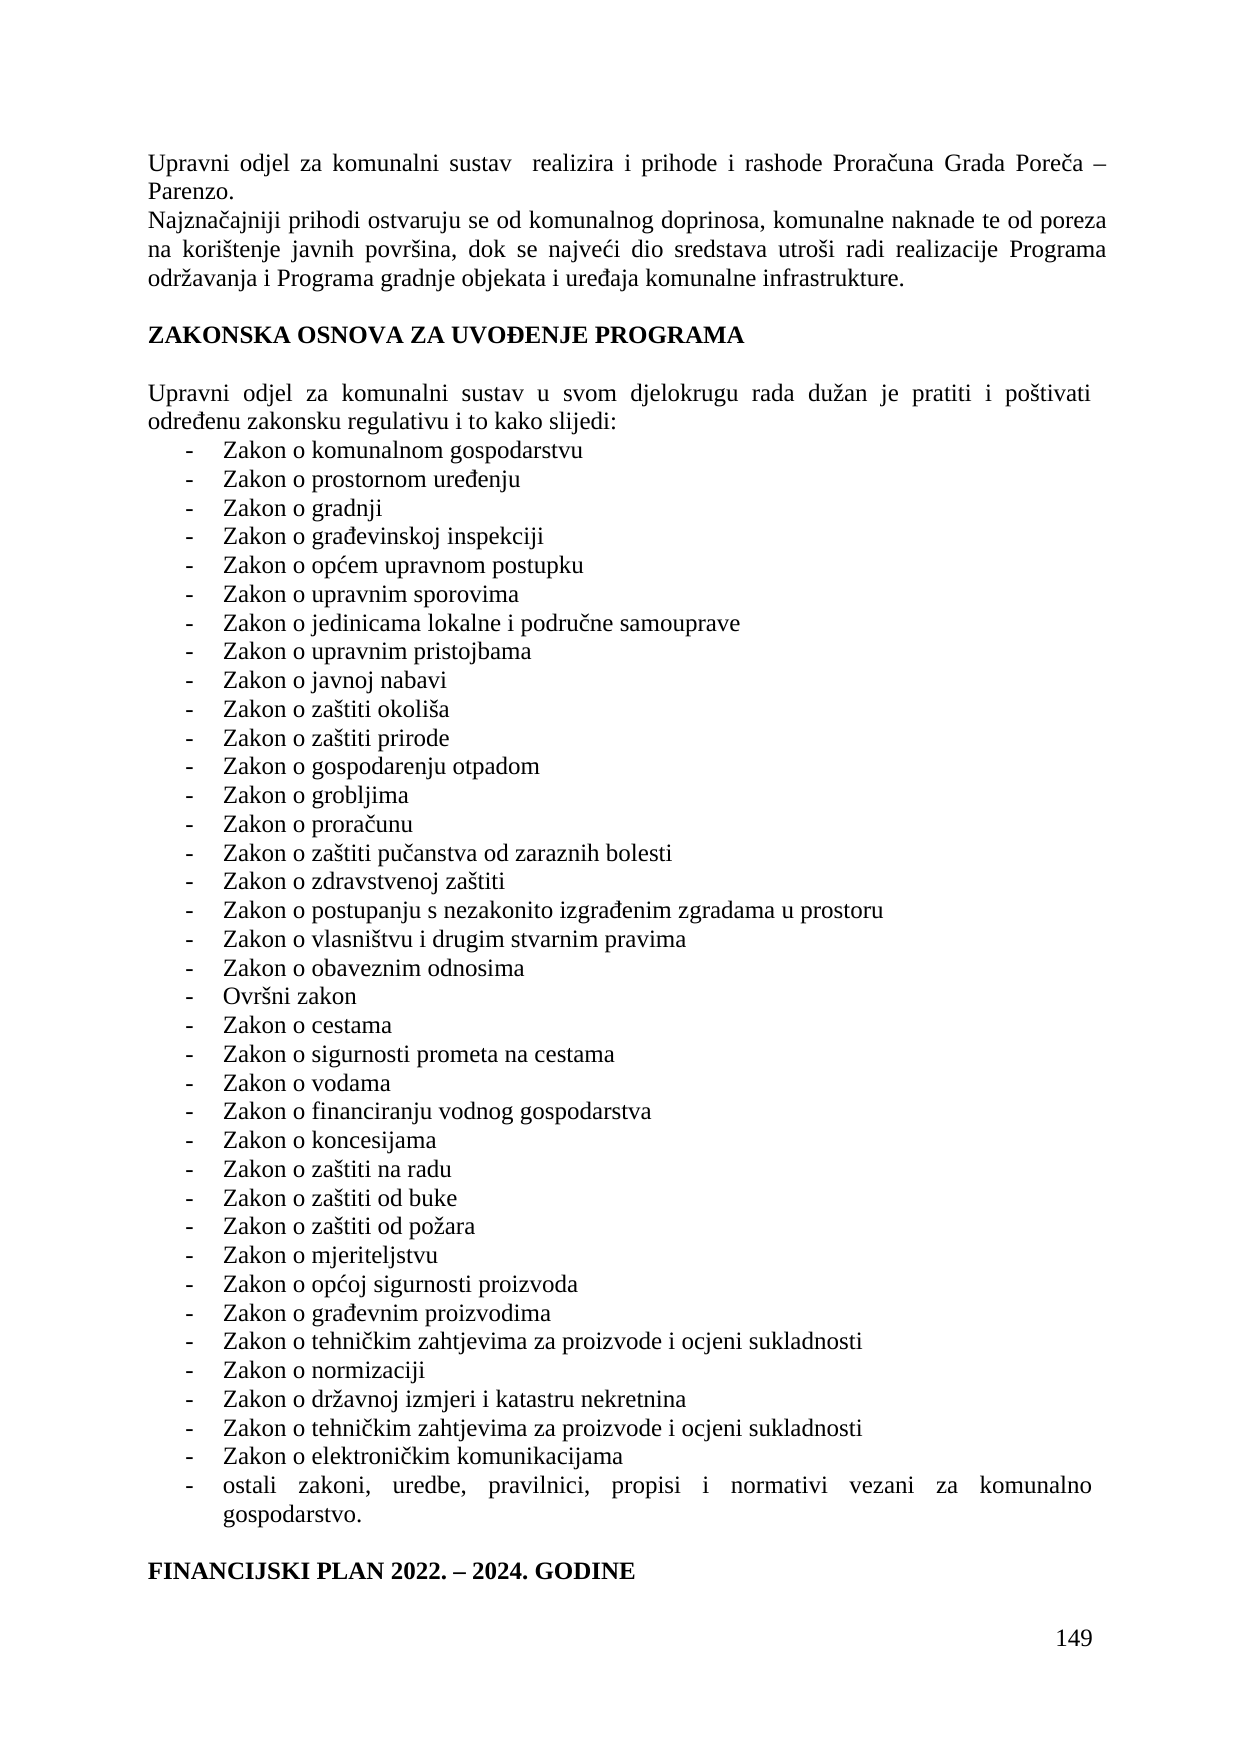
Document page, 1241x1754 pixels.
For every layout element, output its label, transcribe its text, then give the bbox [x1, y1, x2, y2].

list Zakon o upravnim pristojbama [185, 636, 1093, 665]
list Zakon o mjeriteljstvu [185, 1240, 1093, 1269]
list Zakon o javnoj nabavi [185, 665, 1093, 694]
list Zakon o normizaciji [185, 1355, 1093, 1384]
text Upravni odjel za komunalni sustav realizira i prihode i rashode Proračuna Grada Poreča – Parenzo. [148, 148, 1107, 205]
text ZAKONSKA OSNOVA ZA UVOĐENJE PROGRAMA [148, 320, 1093, 349]
list Zakon o općem upravnom postupku [185, 550, 1093, 579]
text Upravni odjel za komunalni sustav u svom djelokrugu rada dužan je pratiti i poštivati određenu zakonsku regulativu i to kako slijedi: [148, 378, 1093, 435]
list Zakon o gradnji [185, 493, 1093, 521]
list ostali zakoni, uredbe, pravilnici, propisi i normativi vezani za komunalno gospodarstvo. [185, 1470, 1093, 1528]
text Najznačajniji prihodi ostvaruju se od komunalnog doprinosa, komunalne naknade te od poreza na korištenje javnih površina, dok se najveći dio sredstava utroši radi realizacije Programa održavanja i Programa gradnje objekata i uređaja komunalne infrastrukture. [148, 205, 1107, 291]
list Zakon o prostornom uređenju [185, 464, 1093, 493]
list Zakon o državnoj izmjeri i katastru nekretnina [185, 1384, 1093, 1413]
list Zakon o gospodarenju otpadom [185, 751, 1093, 780]
list Zakon o vlasništvu i drugim stvarnim pravima [185, 924, 1093, 953]
list Zakon o sigurnosti prometa na cestama [185, 1039, 1093, 1068]
list Zakon o tehničkim zahtjevima za proizvode i ocjeni sukladnosti [185, 1413, 1093, 1441]
list Zakon o financiranju vodnog gospodarstva [185, 1096, 1093, 1125]
list Zakon o vodama [185, 1068, 1093, 1096]
list Zakon o koncesijama [185, 1125, 1093, 1154]
list Zakon o građevinskoj inspekciji [185, 521, 1093, 550]
list Zakon o postupanju s nezakonito izgrađenim zgradama u prostoru [185, 895, 1093, 924]
list Zakon o zaštiti okoliša [185, 694, 1093, 723]
list Zakon o grobljima [185, 780, 1093, 809]
list Zakon o cestama [185, 1010, 1093, 1039]
list Zakon o općoj sigurnosti proizvoda [185, 1269, 1093, 1298]
list Zakon o jedinicama lokalne i područne samouprave [185, 608, 1093, 636]
text FINANCIJSKI PLAN 2022. – 2024. GODINE [148, 1556, 1093, 1585]
list Ovršni zakon [185, 981, 1093, 1010]
list Zakon o građevnim proizvodima [185, 1298, 1093, 1326]
list Zakon o obaveznim odnosima [185, 953, 1093, 981]
list Zakon o zaštiti na radu [185, 1154, 1093, 1183]
list Zakon o zaštiti od požara [185, 1211, 1093, 1240]
list Zakon o zaštiti pučanstva od zaraznih bolesti [185, 838, 1093, 866]
list Zakon o upravnim sporovima [185, 579, 1093, 608]
list Zakon o komunalnom gospodarstvu [185, 435, 1093, 464]
list Zakon o tehničkim zahtjevima za proizvode i ocjeni sukladnosti [185, 1326, 1093, 1355]
list Zakon o zdravstvenoj zaštiti [185, 866, 1093, 895]
list Zakon o zaštiti prirode [185, 723, 1093, 751]
list Zakon o elektroničkim komunikacijama [185, 1441, 1093, 1470]
list Zakon o zaštiti od buke [185, 1183, 1093, 1211]
list Zakon o proračunu [185, 809, 1093, 838]
